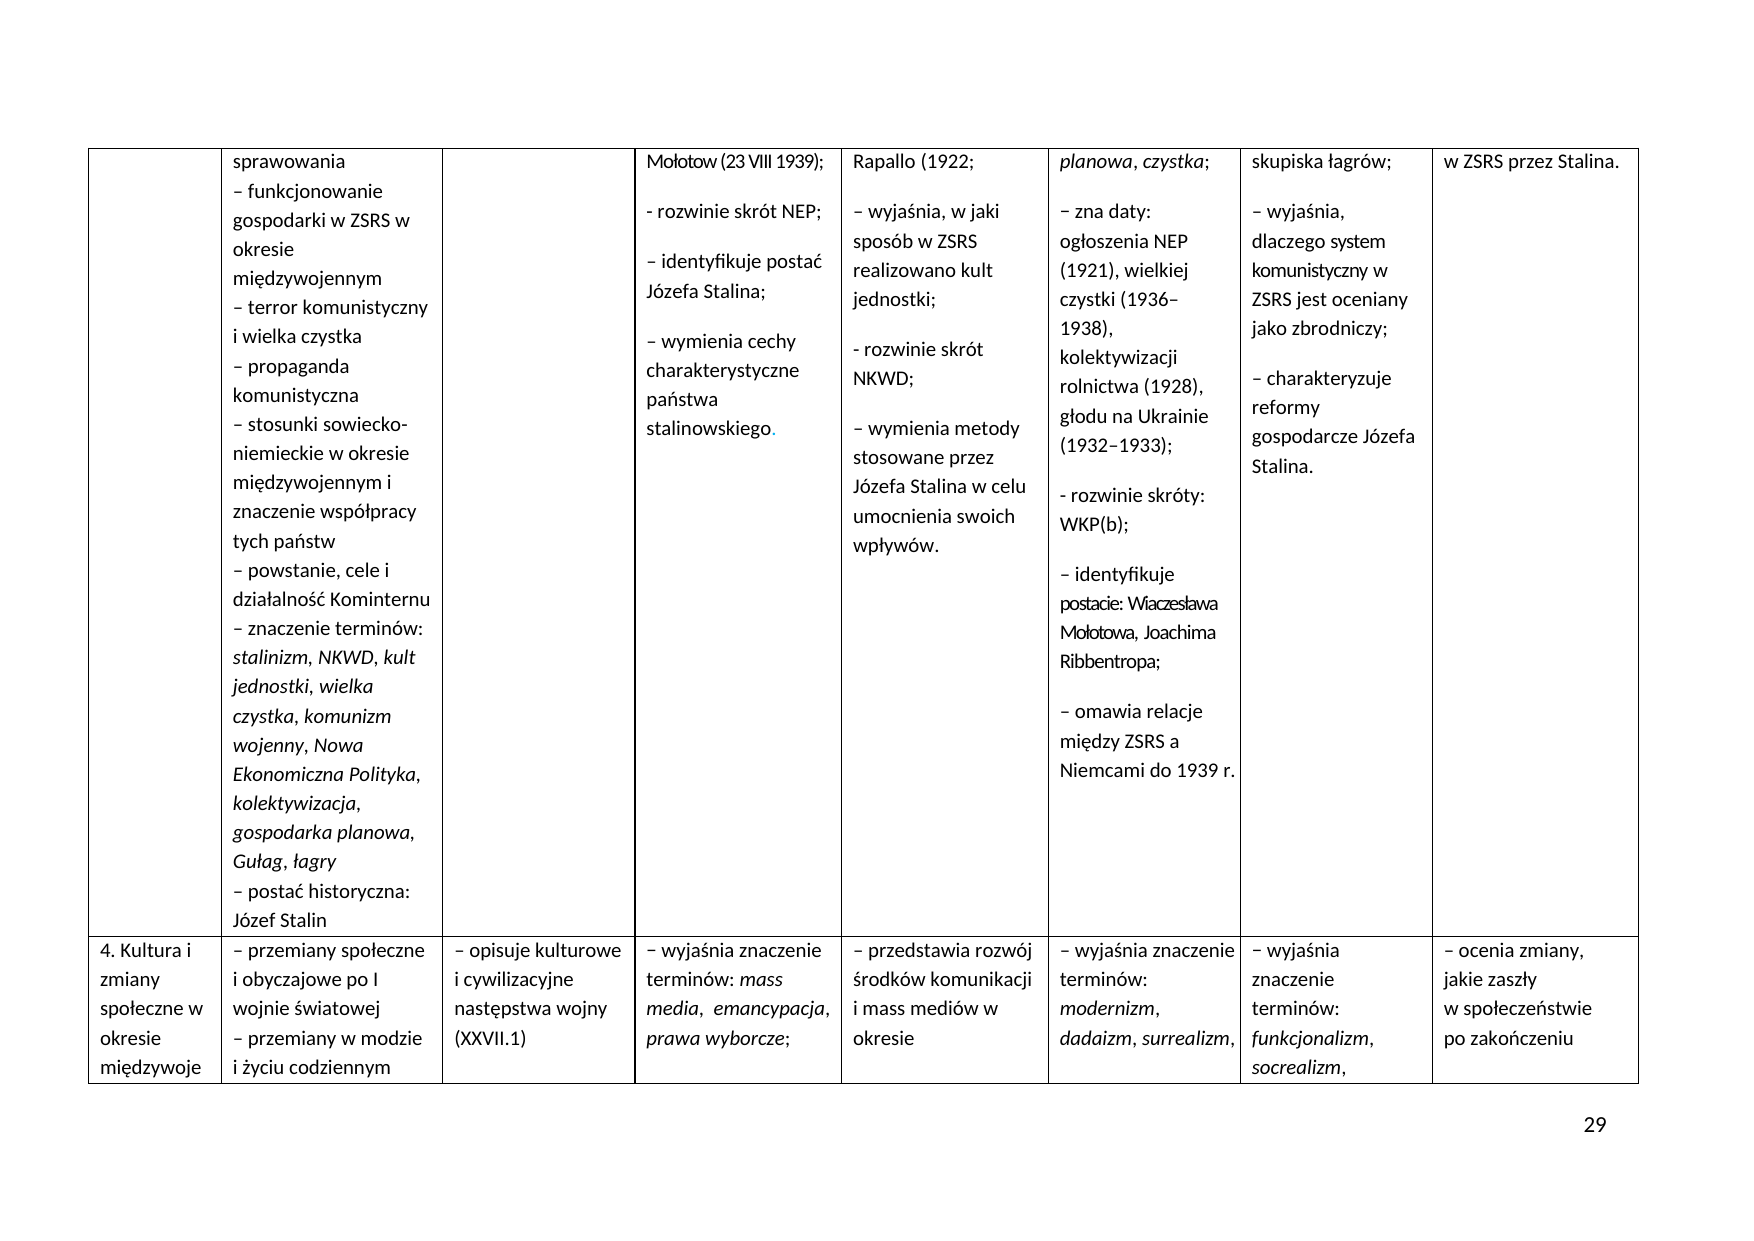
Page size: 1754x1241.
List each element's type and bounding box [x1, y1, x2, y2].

table_cell [1433, 937, 1638, 1083]
table_cell [443, 937, 634, 1083]
table_cell [842, 937, 1048, 1083]
table_cell [1049, 937, 1240, 1083]
table_cell [89, 149, 221, 936]
table_cell [1049, 149, 1240, 936]
table_cell [1241, 937, 1432, 1083]
table_cell [1433, 149, 1638, 936]
table_cell [1241, 149, 1432, 936]
table_cell [222, 149, 442, 936]
table_cell [222, 937, 442, 1083]
table_cell [842, 149, 1048, 936]
table_cell [89, 937, 221, 1083]
table_cell [636, 937, 841, 1083]
table_cell [636, 149, 841, 936]
table_cell [443, 149, 634, 936]
